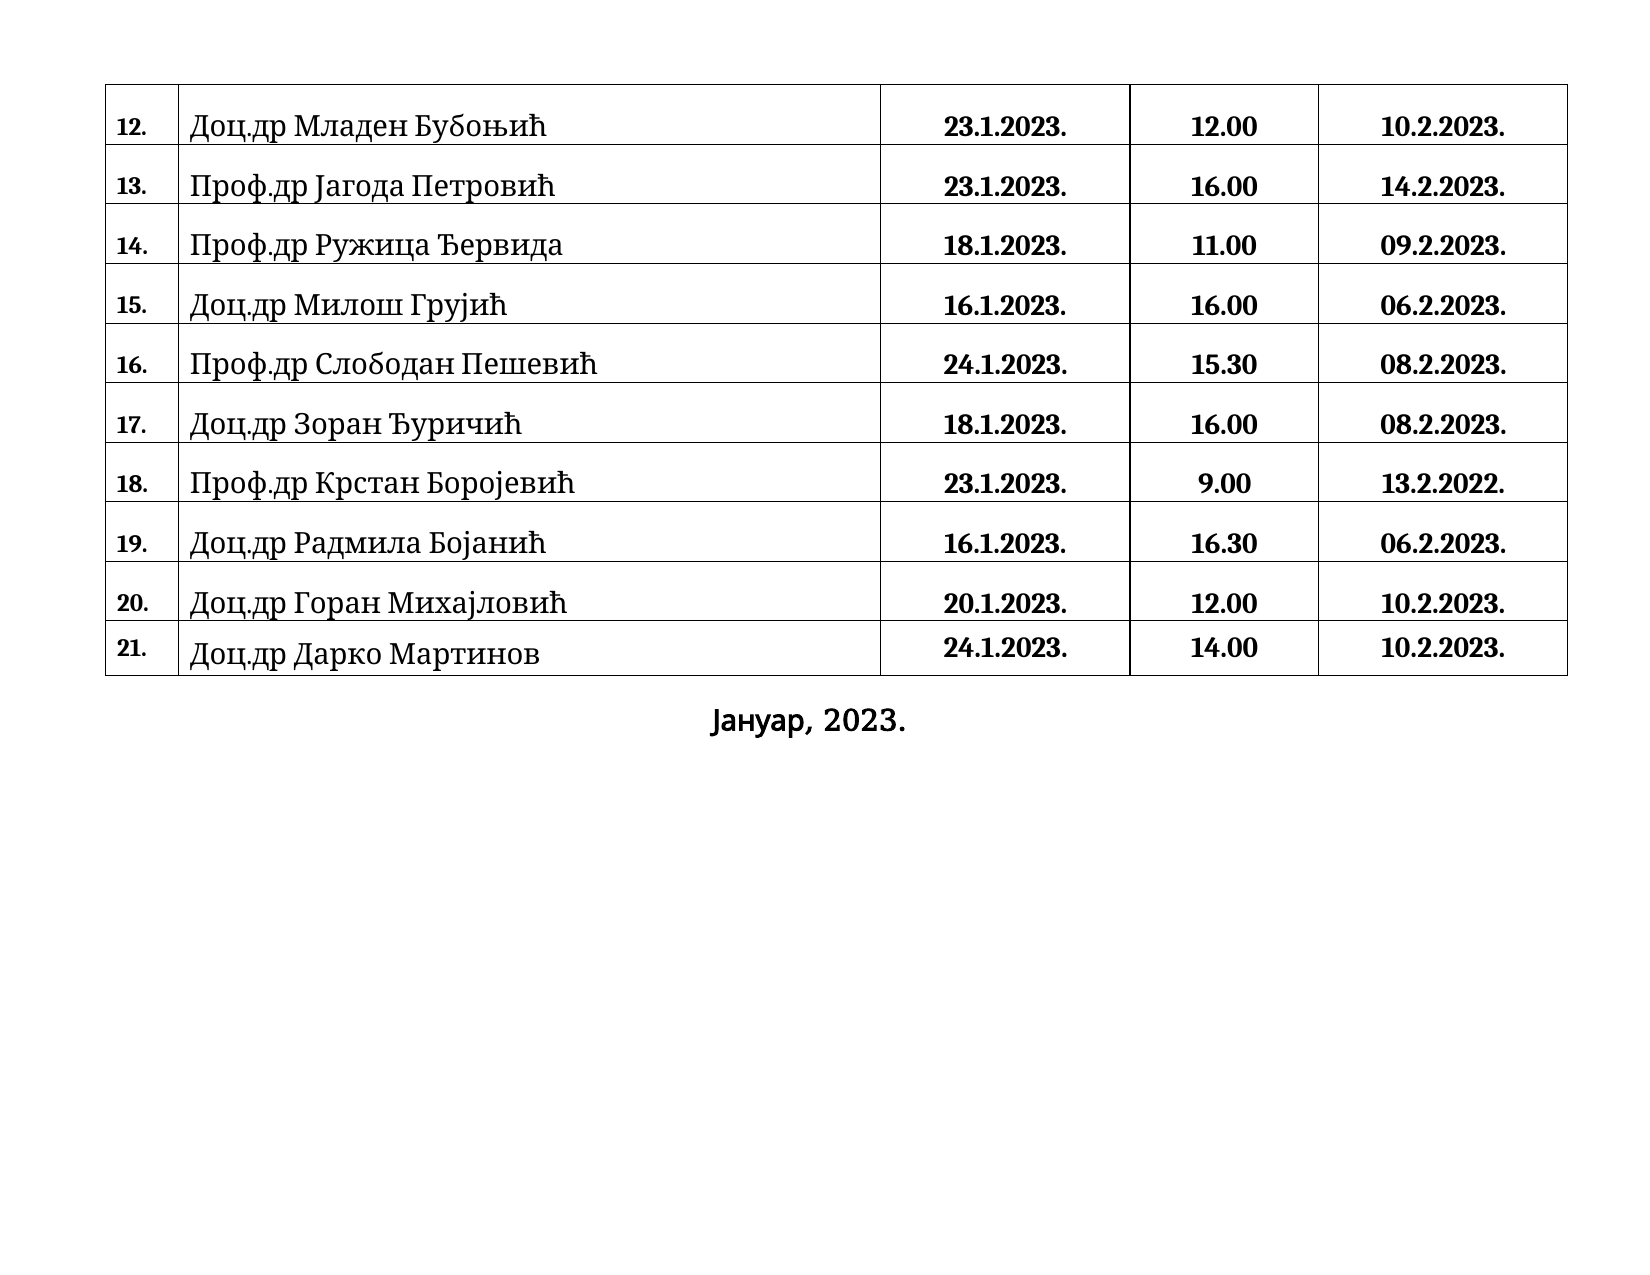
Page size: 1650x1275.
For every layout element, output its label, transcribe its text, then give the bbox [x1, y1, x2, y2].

table_cell Доц.др Милош Грујић [179, 264, 880, 322]
table_cell Проф.др Слободан Пешевић [179, 324, 880, 382]
table_cell Доц.др Дарко Мартинов [179, 621, 880, 675]
table_cell 24.1.2023. [881, 324, 1129, 382]
table_cell 16.00 [1131, 383, 1318, 442]
table_cell Доц.др Младен Бубоњић [179, 85, 880, 144]
table_cell [106, 383, 178, 442]
table_cell 9.00 [1131, 443, 1318, 501]
table_cell [106, 621, 178, 675]
table_cell 06.2.2023. [1319, 502, 1567, 561]
table_cell [106, 204, 178, 263]
table_cell Проф.др Крстан Боројевић [179, 443, 880, 501]
table_cell 10.2.2023. [1319, 621, 1567, 675]
table_cell Доц.др Зоран Ђуричић [179, 383, 880, 442]
table_cell 13.2.2022. [1319, 443, 1567, 501]
table_cell Доц.др Радмила Бојанић [179, 502, 880, 561]
table_cell 16.1.2023. [881, 502, 1129, 561]
table_cell 20.1.2023. [881, 562, 1129, 620]
table_cell [106, 502, 178, 561]
table_cell [106, 324, 178, 382]
table_cell 12.00 [1131, 85, 1318, 144]
table_cell 23.1.2023. [881, 145, 1129, 203]
table_cell 14.00 [1131, 621, 1318, 675]
table_cell 11.00 [1131, 204, 1318, 263]
table_cell Доц.др Горан Михајловић [179, 562, 880, 620]
table_cell 23.1.2023. [881, 443, 1129, 501]
table_cell 24.1.2023. [881, 621, 1129, 675]
table_cell 08.2.2023. [1319, 324, 1567, 382]
table_cell 18.1.2023. [881, 204, 1129, 263]
table_cell [106, 145, 178, 203]
table_cell Проф.др Ружица Ђервида [179, 204, 880, 263]
table_cell 10.2.2023. [1319, 85, 1567, 144]
table_cell 16.1.2023. [881, 264, 1129, 322]
table_cell 18.1.2023. [881, 383, 1129, 442]
table_cell [106, 443, 178, 501]
table_cell 06.2.2023. [1319, 264, 1567, 322]
table_cell 10.2.2023. [1319, 562, 1567, 620]
table_cell 14.2.2023. [1319, 145, 1567, 203]
table_cell 23.1.2023. [881, 85, 1129, 144]
table_cell 16.00 [1131, 264, 1318, 322]
table_cell 08.2.2023. [1319, 383, 1567, 442]
table_cell 16.00 [1131, 145, 1318, 203]
table_cell 09.2.2023. [1319, 204, 1567, 263]
table_cell 12.00 [1131, 562, 1318, 620]
table_cell [106, 264, 178, 322]
table_cell [106, 85, 178, 144]
text Јануар, 2023. [0, 701, 1619, 736]
table_cell 15.30 [1131, 324, 1318, 382]
table_cell Проф.др Јагода Петровић [179, 145, 880, 203]
table_cell 16.30 [1131, 502, 1318, 561]
table_cell [106, 562, 178, 620]
